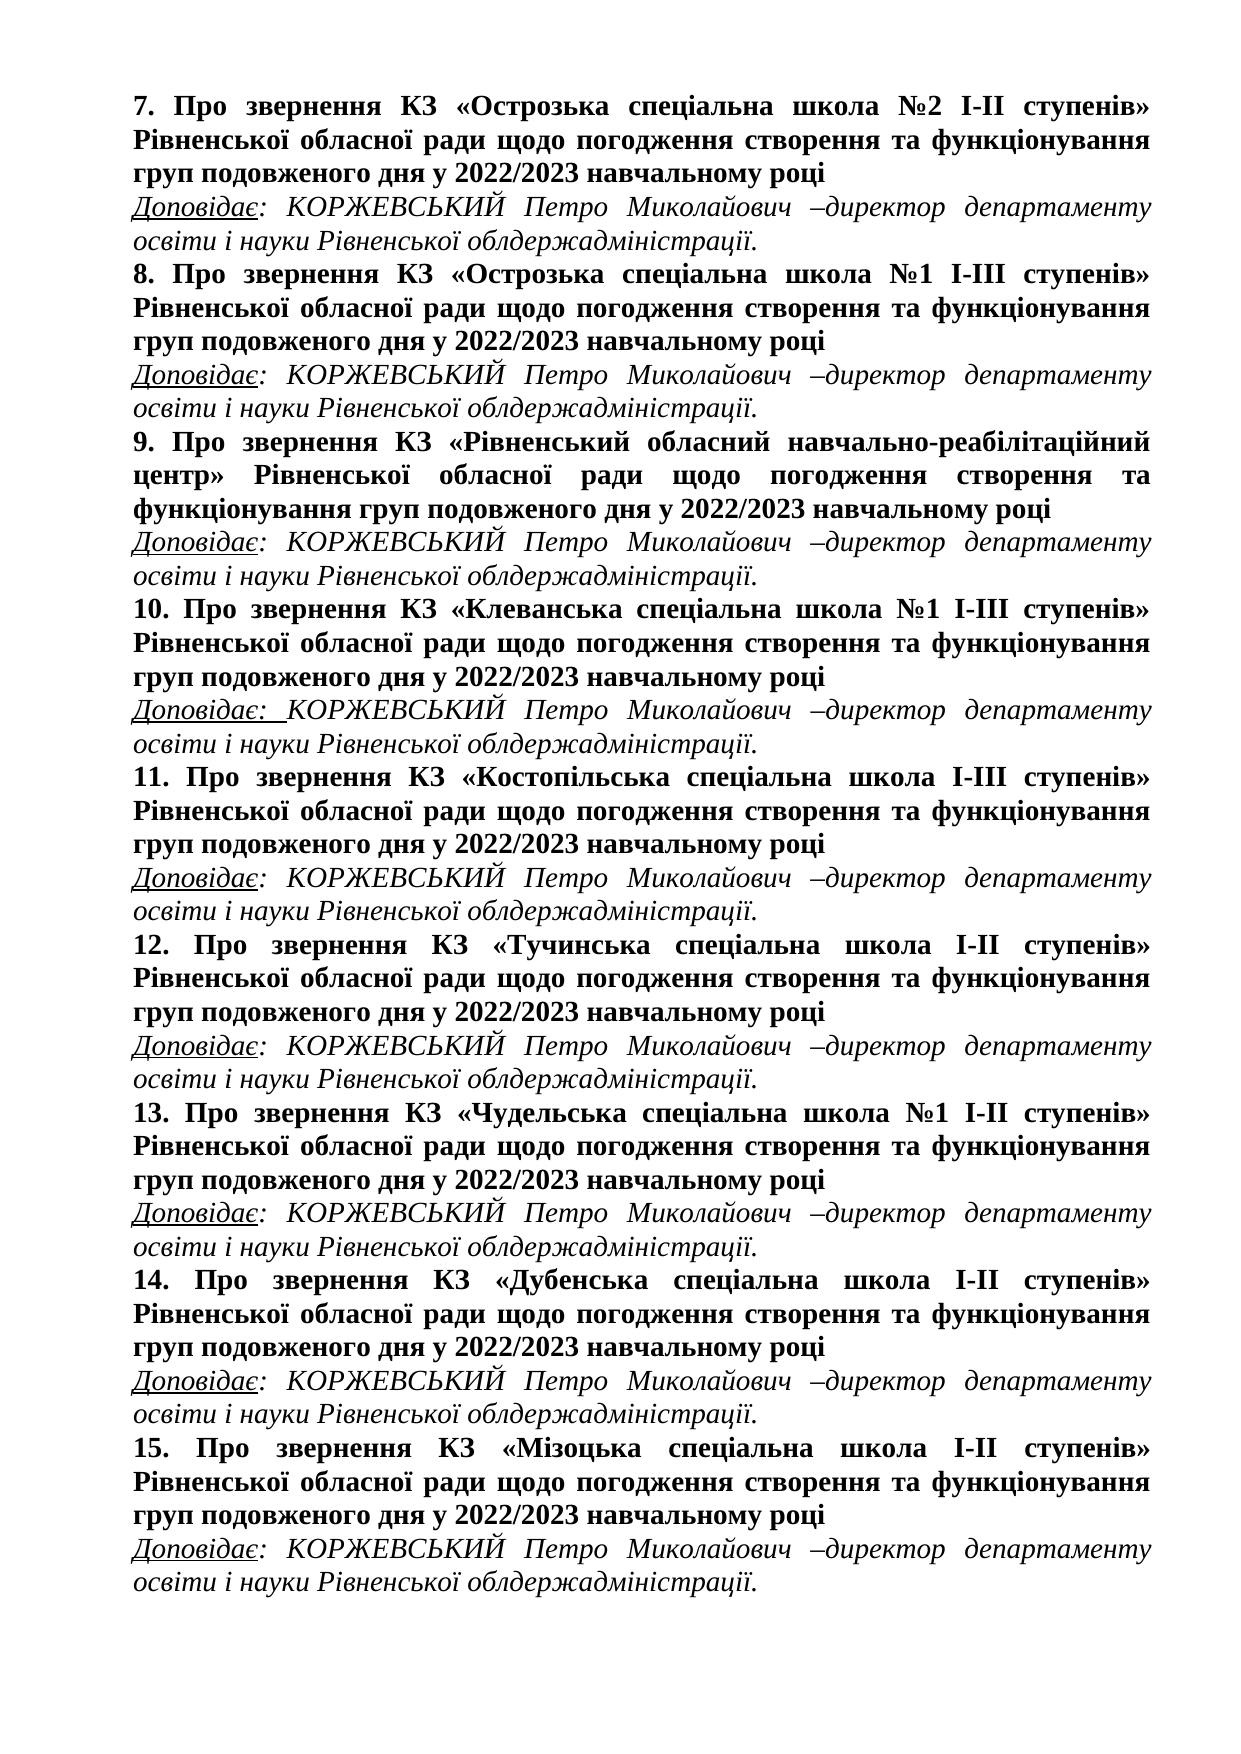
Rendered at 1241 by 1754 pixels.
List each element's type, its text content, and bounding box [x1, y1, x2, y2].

list 13. Про звернення КЗ «Чудельська спеціальна школа №1 I-II ступенів» Рівненської обласної ради щодо погодження створення та функціонування груп подовженого дня у 2022/2023 навчальному році [133, 1095, 1152, 1195]
list 9. Про звернення КЗ «Рівненський обласний навчально-реабілітаційний центр» Рівненської обласної ради щодо погодження створення та функціонування груп подовженого дня у 2022/2023 навчальному році [133, 424, 1152, 524]
list Доповідає: Коржевський Петро Миколайович –директор департаменту освіти і науки Рівненської облдержадміністрації. [133, 357, 1152, 424]
list Доповідає: Коржевський Петро Миколайович –директор департаменту освіти і науки Рівненської облдержадміністрації. [133, 860, 1152, 927]
list Доповідає: Коржевський Петро Миколайович –директор департаменту освіти і науки Рівненської облдержадміністрації. [133, 1028, 1152, 1095]
list 8. Про звернення КЗ «Острозька спеціальна школа №1 I-III ступенів» Рівненської обласної ради щодо погодження створення та функціонування груп подовженого дня у 2022/2023 навчальному році [133, 256, 1152, 357]
list Доповідає: Коржевський Петро Миколайович –директор департаменту освіти і науки Рівненської облдержадміністрації. [133, 1195, 1152, 1262]
list Доповідає: Коржевський Петро Миколайович –директор департаменту освіти і науки Рівненської облдержадміністрації. [133, 524, 1152, 592]
list Доповідає: Коржевський Петро Миколайович –директор департаменту освіти і науки Рівненської облдержадміністрації. [133, 1363, 1152, 1430]
list 12. Про звернення КЗ «Тучинська спеціальна школа I-II ступенів» Рівненської обласної ради щодо погодження створення та функціонування груп подовженого дня у 2022/2023 навчальному році [133, 927, 1152, 1028]
list Доповідає: Коржевський Петро Миколайович –директор департаменту освіти і науки Рівненської облдержадміністрації. [133, 692, 1152, 759]
list 11. Про звернення КЗ «Костопільська спеціальна школа I-III ступенів» Рівненської обласної ради щодо погодження створення та функціонування груп подовженого дня у 2022/2023 навчальному році [133, 759, 1152, 860]
list Доповідає: Коржевський Петро Миколайович –директор департаменту освіти і науки Рівненської облдержадміністрації. [133, 189, 1152, 256]
list 15. Про звернення КЗ «Мізоцька спеціальна школа I-II ступенів» Рівненської обласної ради щодо погодження створення та функціонування груп подовженого дня у 2022/2023 навчальному році [133, 1430, 1152, 1531]
list 10. Про звернення КЗ «Клеванська спеціальна школа №1 I-III ступенів» Рівненської обласної ради щодо погодження створення та функціонування груп подовженого дня у 2022/2023 навчальному році [133, 592, 1152, 692]
list 7. Про звернення КЗ «Острозька спеціальна школа №2 I-II ступенів» Рівненської обласної ради щодо погодження створення та функціонування груп подовженого дня у 2022/2023 навчальному році [133, 88, 1152, 189]
list Доповідає: Коржевський Петро Миколайович –директор департаменту освіти і науки Рівненської облдержадміністрації. [133, 1531, 1152, 1598]
list 14. Про звернення КЗ «Дубенська спеціальна школа I-II ступенів» Рівненської обласної ради щодо погодження створення та функціонування груп подовженого дня у 2022/2023 навчальному році [133, 1262, 1152, 1363]
